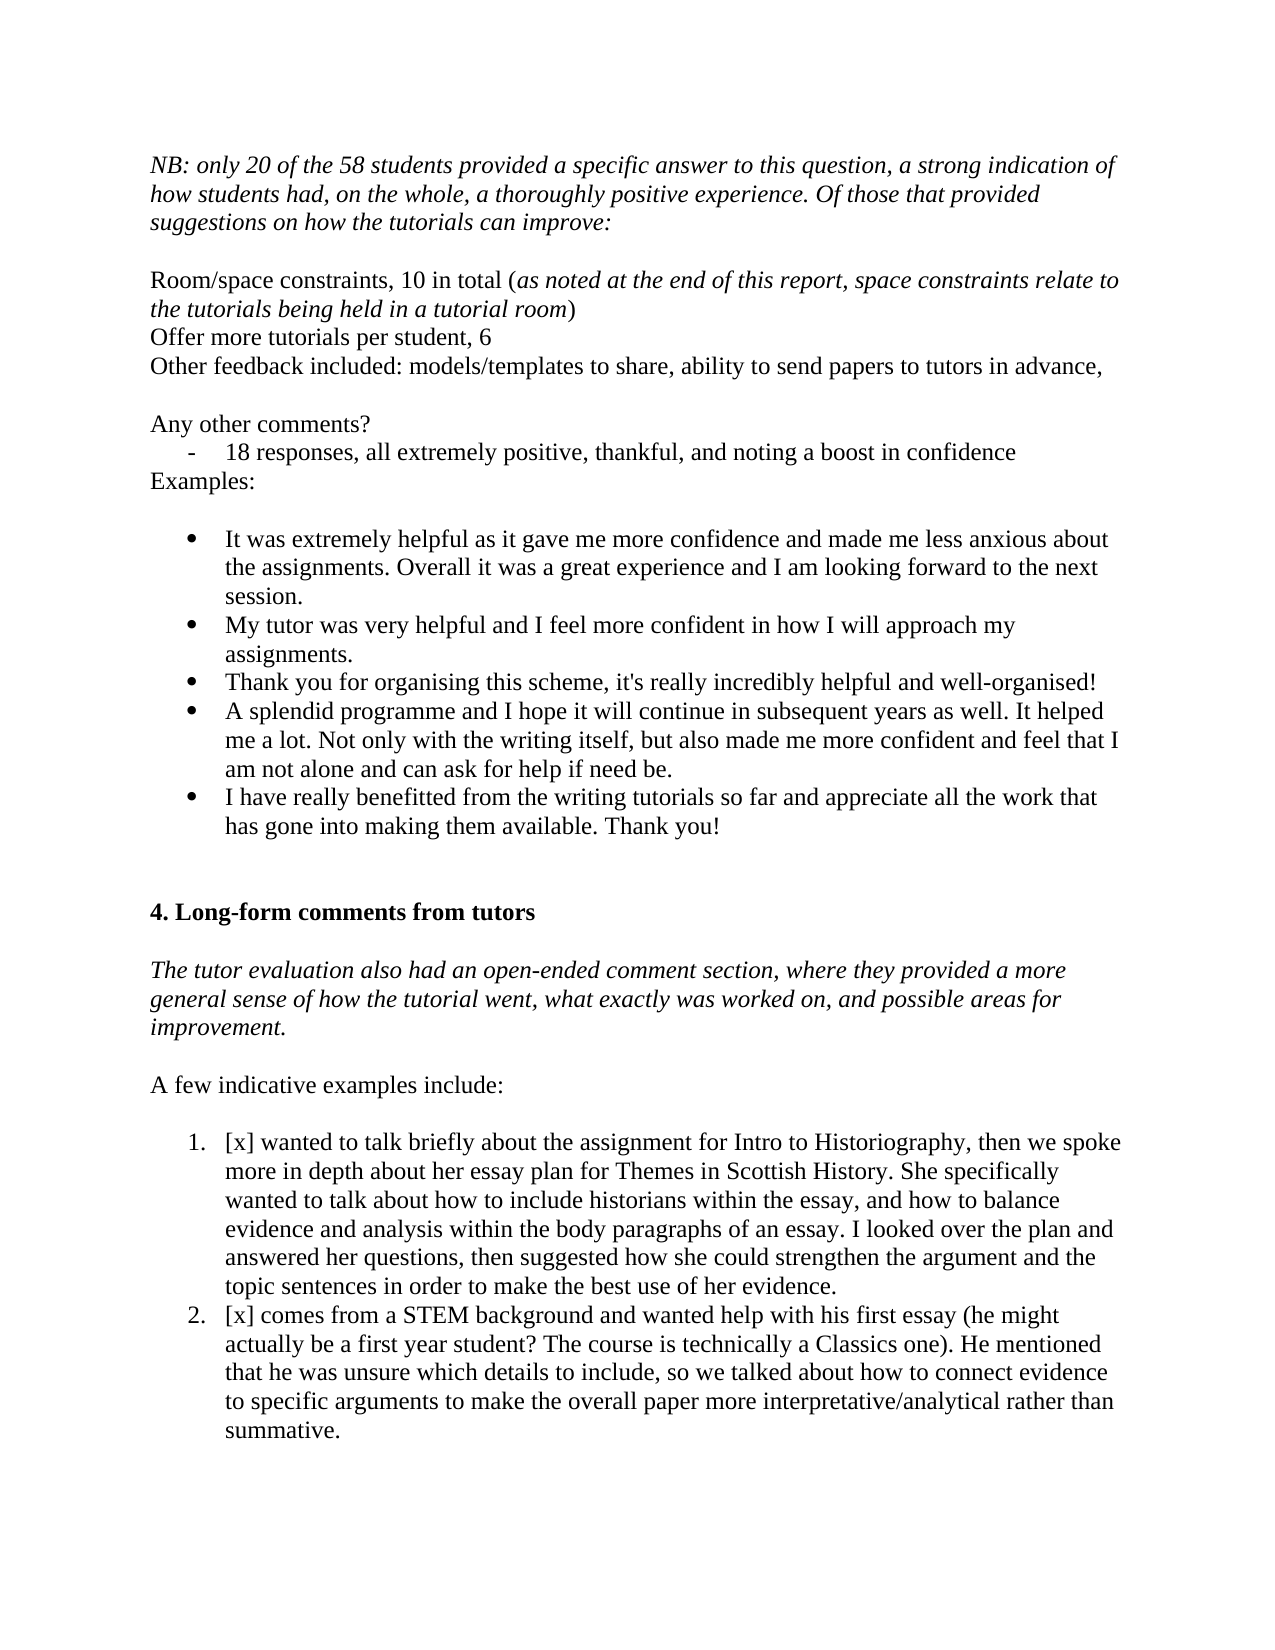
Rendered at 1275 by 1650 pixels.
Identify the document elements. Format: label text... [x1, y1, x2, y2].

list I have really benefitted from the writing tutorials so far and appreciate all the work that has gone into making them available. Thank you! [187, 782, 1125, 840]
list A splendid programme and I hope it will continue in subsequent years as well. It helped me a lot. Not only with the writing itself, but also made me more confident and feel that I am not alone and can ask for help if need be. [187, 696, 1125, 782]
text NB: only 20 of the 58 students provided a specific answer to this question, a strong indication of how students had, on the whole, a thoroughly positive experience. Of those that provided suggestions on how the tutorials can improve: [150, 150, 1125, 236]
text Other feedback included: models/templates to share, ability to send papers to tutors in advance, [150, 351, 1125, 380]
list 18 responses, all extremely positive, thankful, and noting a boost in confidence [187, 437, 1125, 466]
list It was extremely helpful as it gave me more confidence and made me less anxious about the assignments. Overall it was a great experience and I am looking forward to the next session. [187, 524, 1125, 610]
text The tutor evaluation also had an open-ended comment section, where they provided a more general sense of how the tutorial went, what exactly was worked on, and possible areas for improvement. [150, 955, 1125, 1041]
text Offer more tutorials per student, 6 [150, 322, 1125, 351]
text 4. Long-form comments from tutors [150, 897, 1125, 926]
text Examples: [150, 466, 1125, 495]
text Any other comments? [150, 409, 1125, 437]
list My tutor was very helpful and I feel more confident in how I will approach my assignments. [187, 610, 1125, 667]
text A few indicative examples include: [150, 1070, 1125, 1099]
list [x] wanted to talk briefly about the assignment for Intro to Historiography, then we spoke more in depth about her essay plan for Themes in Scottish History. She specifically wanted to talk about how to include historians within the essay, and how to balance evidence and analysis within the body paragraphs of an essay. I looked over the plan and answered her questions, then suggested how she could strengthen the argument and the topic sentences in order to make the best use of her evidence. [187, 1127, 1125, 1300]
list Thank you for organising this scheme, it's really incredibly helpful and well-organised! [187, 667, 1125, 696]
list [x] comes from a STEM background and wanted help with his first essay (he might actually be a first year student? The course is technically a Classics one). He mentioned that he was unsure which details to include, so we talked about how to connect evidence to specific arguments to make the overall paper more interpretative/analytical rather than summative. [187, 1300, 1125, 1444]
text Room/space constraints, 10 in total (as noted at the end of this report, space constraints relate to the tutorials being held in a tutorial room) [150, 265, 1125, 322]
